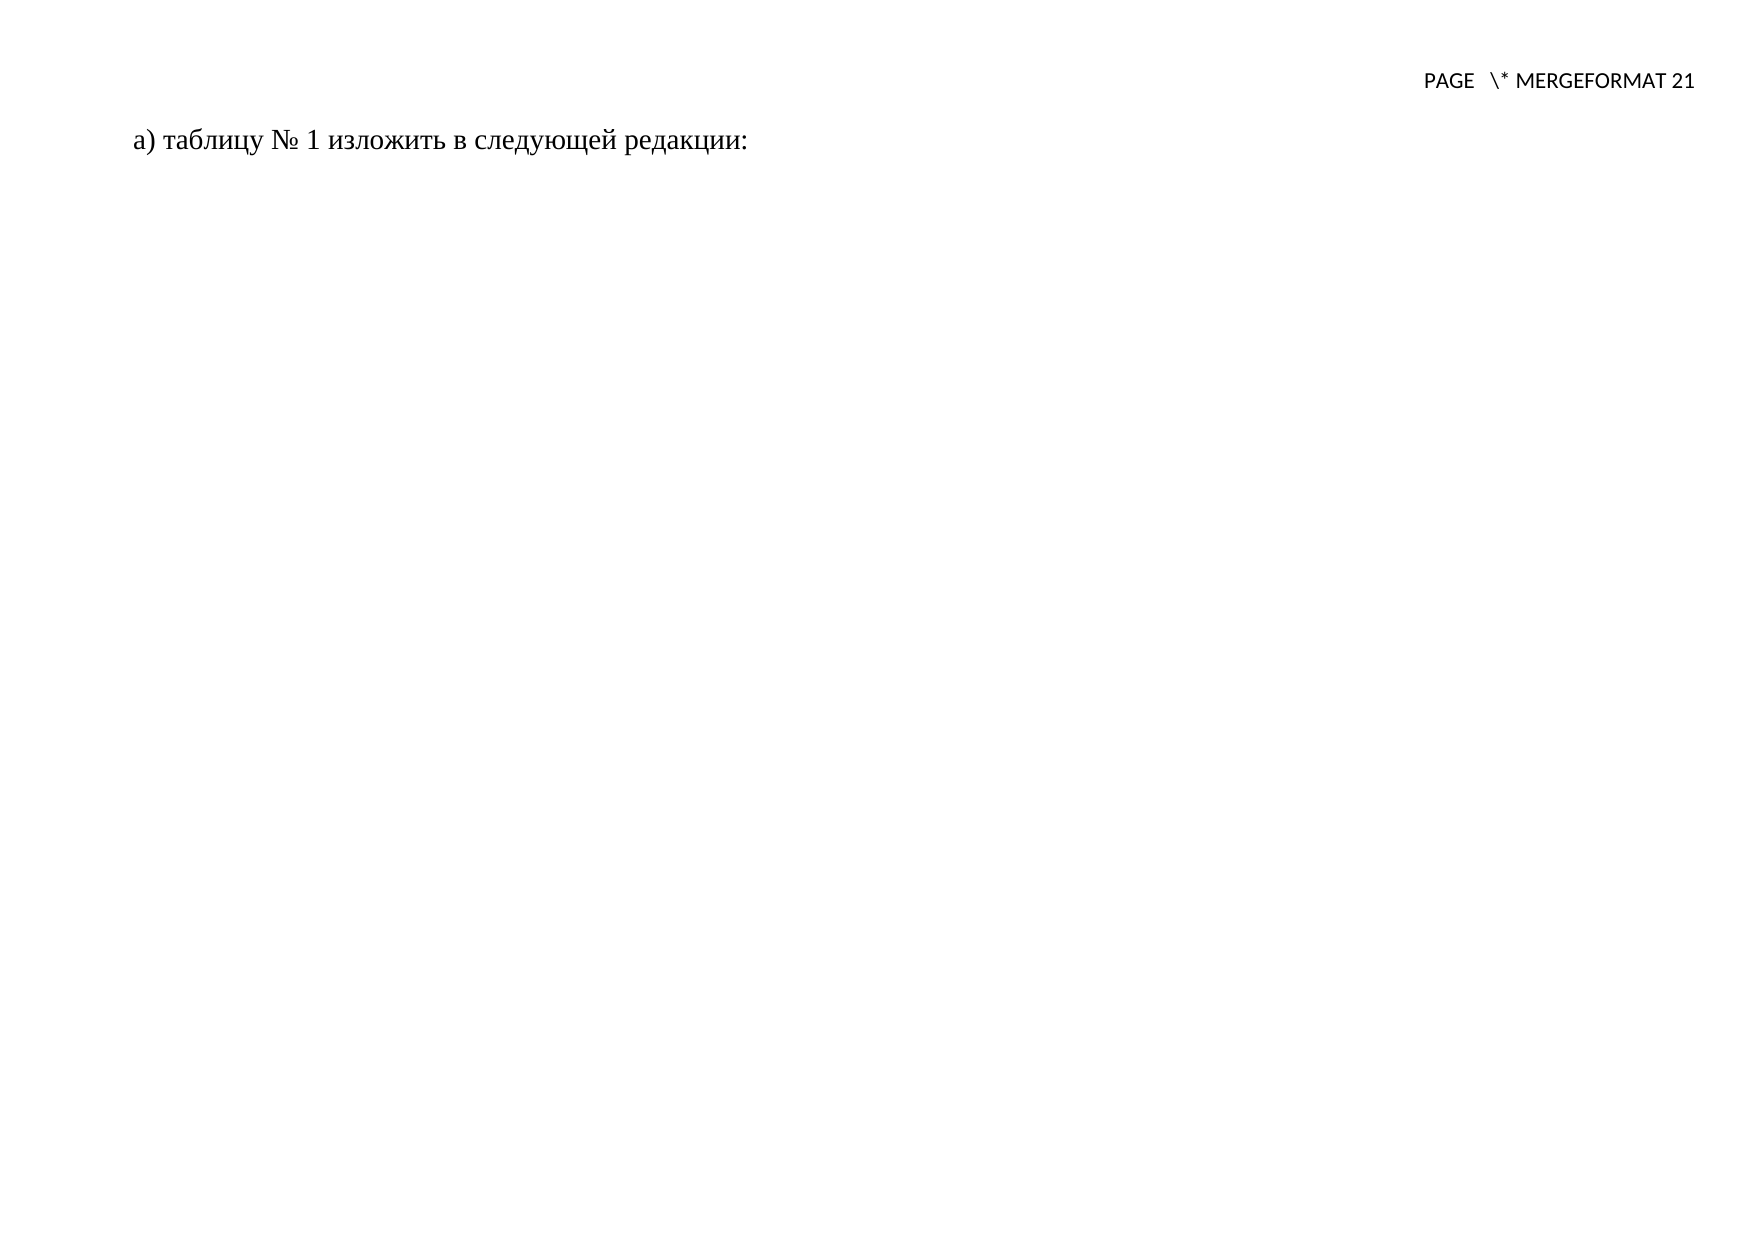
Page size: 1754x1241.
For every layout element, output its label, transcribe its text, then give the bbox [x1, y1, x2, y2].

text а) таблицу № 1 изложить в следующей редакции: [59, 118, 1695, 156]
